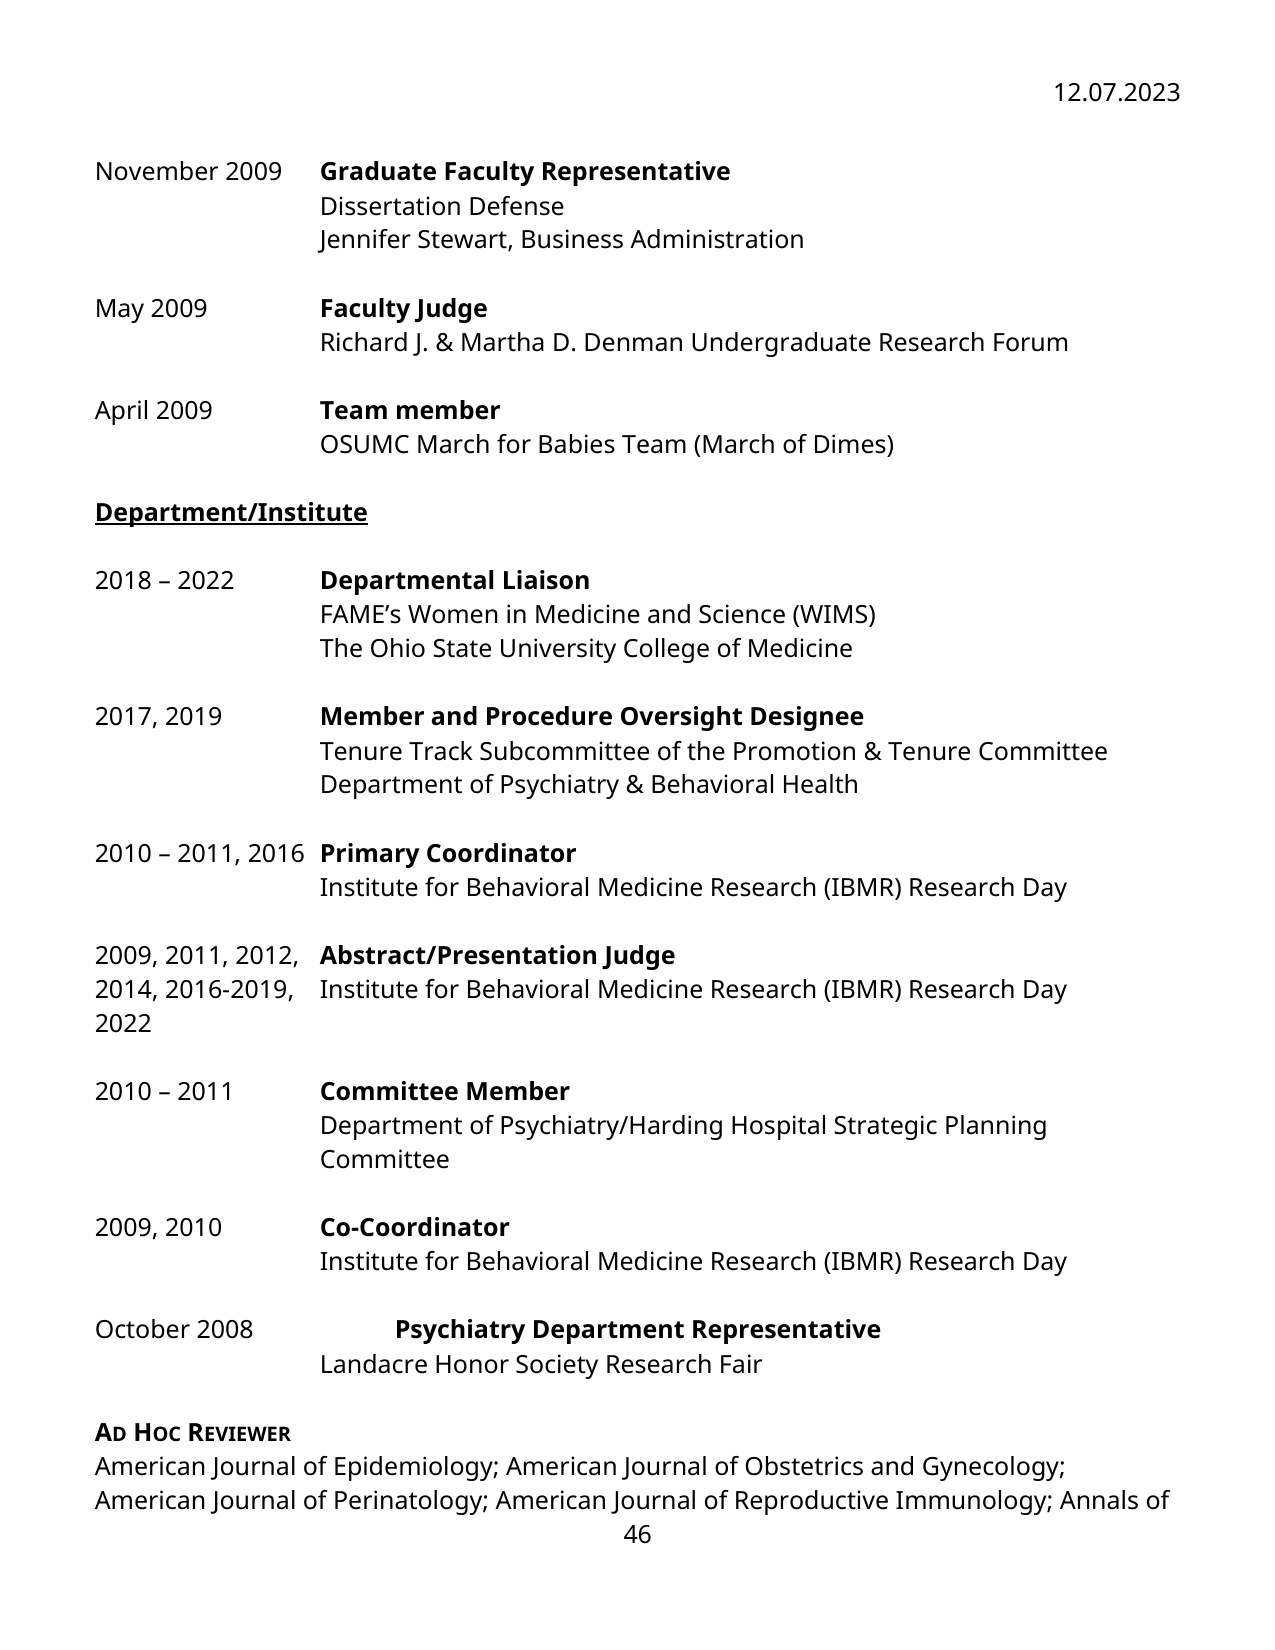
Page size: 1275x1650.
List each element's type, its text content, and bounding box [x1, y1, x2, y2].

text Landacre Honor Society Research Fair [94, 1346, 1181, 1380]
text Tenure Track Subcommittee of the Promotion & Tenure Committee [94, 733, 1181, 767]
text 2009, 2011, 2012, Abstract/Presentation Judge [94, 937, 1181, 972]
text Institute for Behavioral Medicine Research (IBMR) Research Day [319, 1244, 1181, 1278]
text Department of Psychiatry & Behavioral Health [94, 767, 1181, 801]
text Department/Institute [94, 495, 1181, 529]
text 2017, 2019 Member and Procedure Oversight Designee [94, 699, 1181, 733]
text April 2009 Team member [94, 392, 1181, 427]
text November 2009 Graduate Faculty Representative [94, 154, 1181, 188]
text 2018 – 2022 Departmental Liaison [94, 563, 1181, 597]
text The Ohio State University College of Medicine [319, 631, 1181, 665]
subtitle Ad Hoc Reviewer [94, 1414, 1181, 1448]
text Jennifer Stewart, Business Administration [94, 222, 1181, 256]
text Richard J. & Martha D. Denman Undergraduate Research Forum [94, 324, 1181, 358]
text 2010 – 2011 Committee Member [94, 1074, 1181, 1108]
text October 2008 Psychiatry Department Representative [94, 1312, 1181, 1346]
text OSUMC March for Babies Team (March of Dimes) [94, 427, 1181, 461]
text Department of Psychiatry/Harding Hospital Strategic Planning Committee [319, 1108, 1181, 1176]
text Dissertation Defense [94, 188, 1181, 222]
text 2014, 2016-2019, Institute for Behavioral Medicine Research (IBMR) Research Day [94, 972, 1181, 1006]
text May 2009 Faculty Judge [94, 290, 1181, 324]
text 2010 – 2011, 2016 Primary Coordinator [94, 835, 1181, 869]
text 2022 [94, 1006, 1181, 1040]
text FAME’s Women in Medicine and Science (WIMS) [319, 597, 1181, 631]
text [94, 1448, 1181, 1517]
text 2009, 2010 Co-Coordinator [94, 1210, 1181, 1244]
text Institute for Behavioral Medicine Research (IBMR) Research Day [319, 869, 1181, 903]
